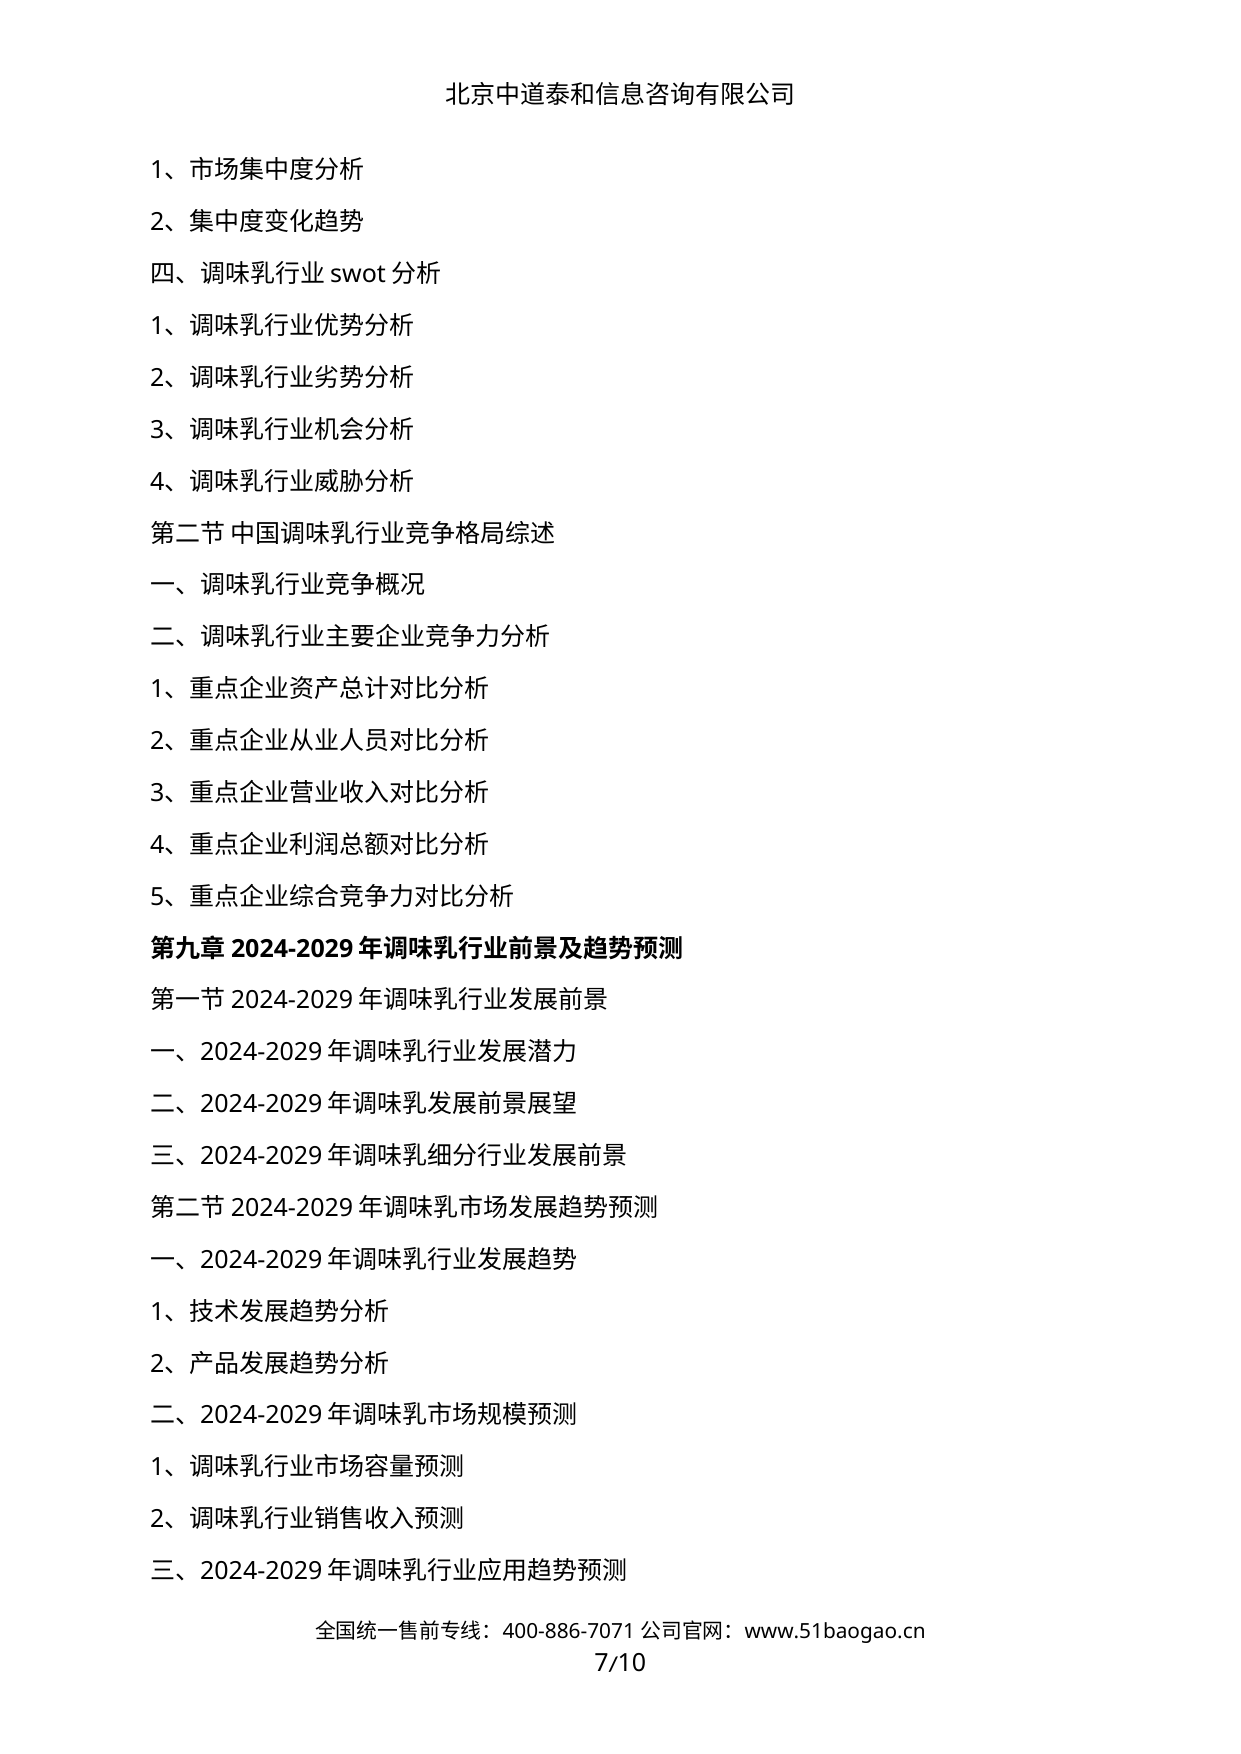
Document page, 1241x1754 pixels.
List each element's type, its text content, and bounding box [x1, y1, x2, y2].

text 2、调味乳行业劣势分析 [150, 357, 1090, 394]
text 2、重点企业从业人员对比分析 [150, 721, 1090, 757]
text 1、重点企业资产总计对比分析 [150, 669, 1090, 705]
text 一、2024-2029年调味乳行业发展潜力 [150, 1032, 1090, 1068]
text 3、重点企业营业收入对比分析 [150, 772, 1090, 809]
text 二、调味乳行业主要企业竞争力分析 [150, 617, 1090, 653]
text 2、集中度变化趋势 [150, 202, 1090, 238]
text 一、调味乳行业竞争概况 [150, 565, 1090, 601]
text 第二节 中国调味乳行业竞争格局综述 [150, 513, 1090, 549]
text 一、2024-2029年调味乳行业发展趋势 [150, 1239, 1090, 1276]
text 4、调味乳行业威胁分析 [150, 461, 1090, 497]
text 第九章 2024-2029年调味乳行业前景及趋势预测 [150, 928, 1090, 964]
text 1、技术发展趋势分析 [150, 1291, 1090, 1327]
text 4、重点企业利润总额对比分析 [150, 824, 1090, 861]
text 三、2024-2029年调味乳行业应用趋势预测 [150, 1551, 1090, 1587]
text 1、调味乳行业市场容量预测 [150, 1447, 1090, 1483]
text 1、调味乳行业优势分析 [150, 306, 1090, 342]
text 5、重点企业综合竞争力对比分析 [150, 876, 1090, 912]
text 2、产品发展趋势分析 [150, 1343, 1090, 1379]
text 三、2024-2029年调味乳细分行业发展前景 [150, 1136, 1090, 1172]
text 二、2024-2029年调味乳发展前景展望 [150, 1084, 1090, 1120]
text 第二节 2024-2029年调味乳市场发展趋势预测 [150, 1187, 1090, 1224]
text 二、2024-2029年调味乳市场规模预测 [150, 1395, 1090, 1431]
text 2、调味乳行业销售收入预测 [150, 1499, 1090, 1535]
text 3、调味乳行业机会分析 [150, 409, 1090, 446]
text 1、市场集中度分析 [150, 150, 1090, 186]
text 四、调味乳行业swot分析 [150, 254, 1090, 290]
text 第一节 2024-2029年调味乳行业发展前景 [150, 980, 1090, 1016]
